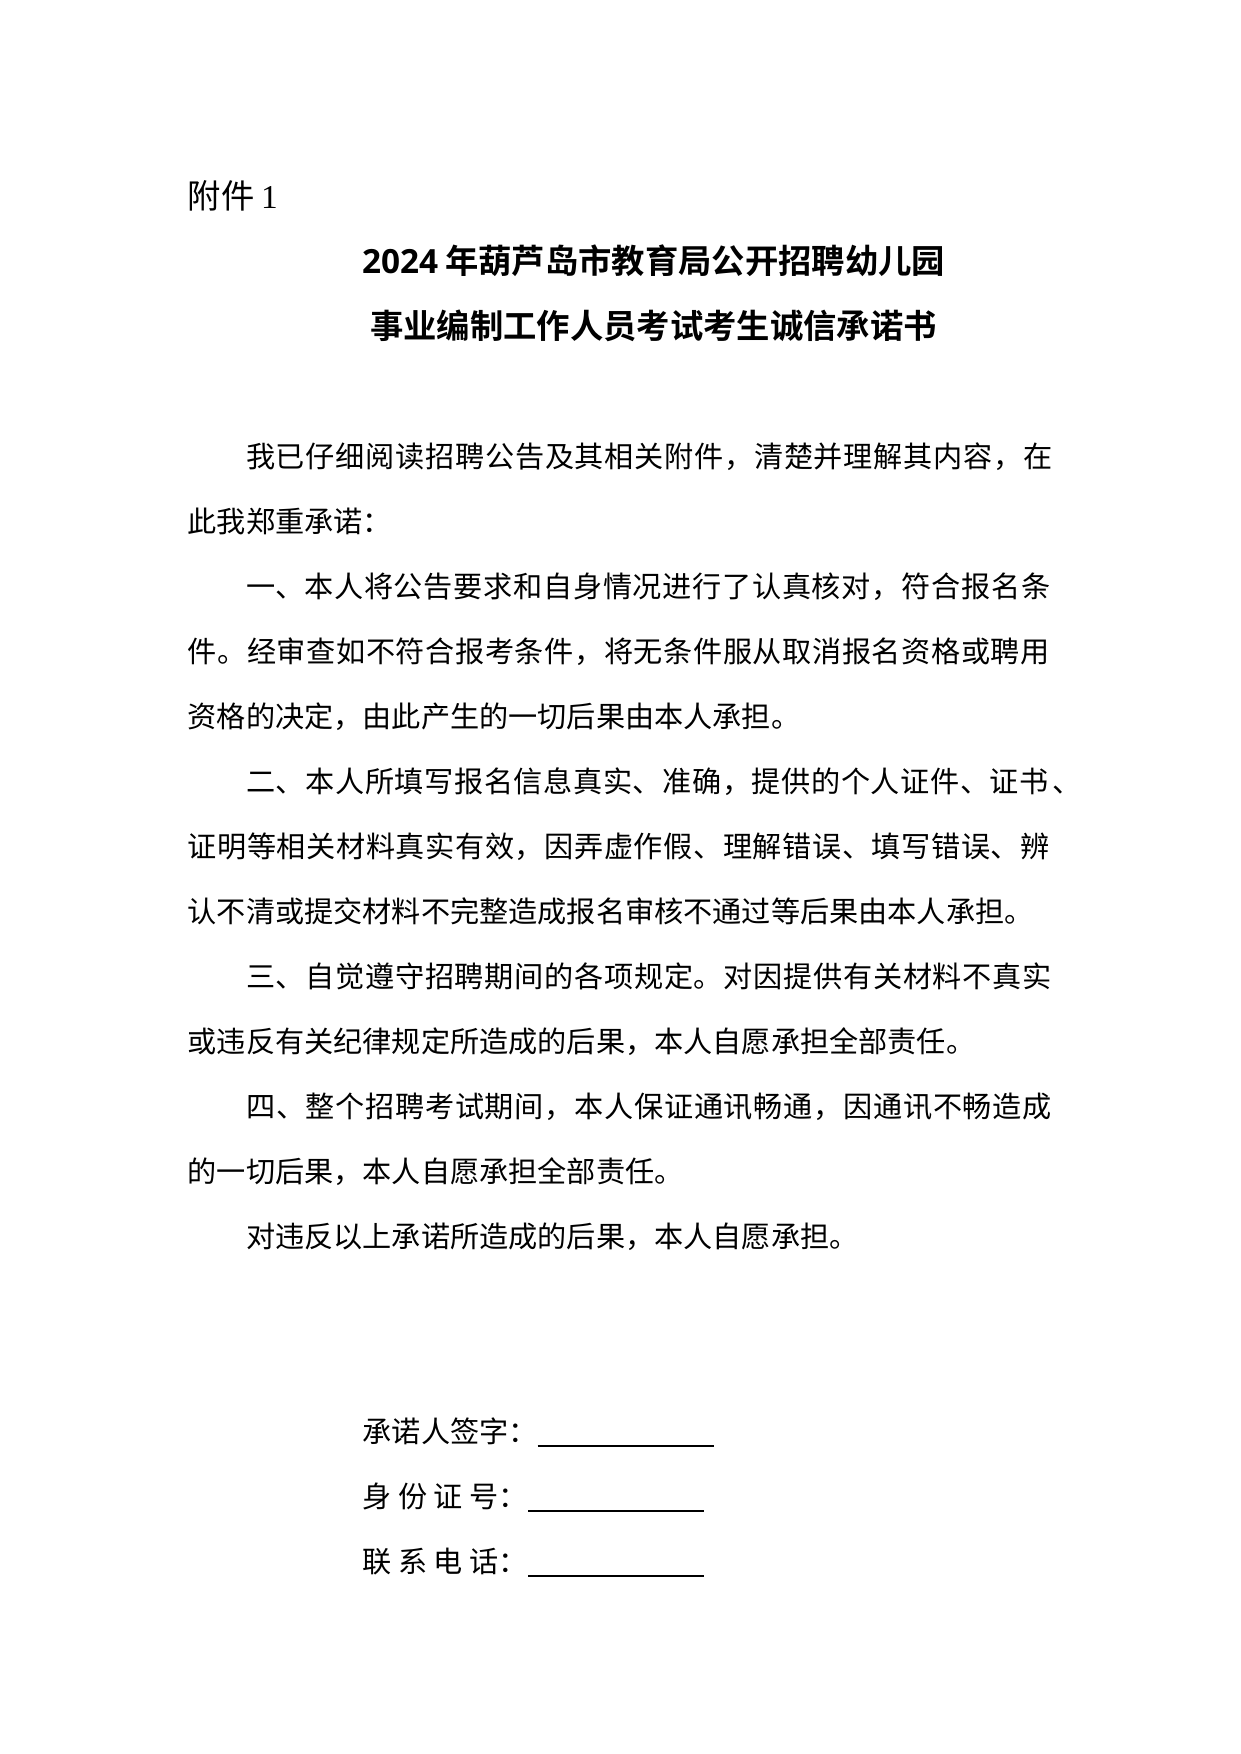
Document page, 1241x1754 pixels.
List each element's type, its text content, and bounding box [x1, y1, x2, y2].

text 承诺人签字： [187, 1397, 1053, 1462]
text 联 系 电 话： [187, 1527, 1053, 1592]
text 我已仔细阅读招聘公告及其相关附件，清楚并理解其内容，在此我郑重承诺： [187, 422, 1053, 552]
text 三、自觉遵守招聘期间的各项规定。对因提供有关材料不真实或违反有关纪律规定所造成的后果，本人自愿承担全部责任。 [187, 942, 1053, 1072]
text 身 份 证 号： [187, 1462, 1053, 1527]
text 二、本人所填写报名信息真实、准确，提供的个人证件、证书、证明等相关材料真实有效，因弄虚作假、理解错误、填写错误、辨认不清或提交材料不完整造成报名审核不通过等后果由本人承担。 [187, 747, 1053, 942]
list 本人将公告要求和自身情况进行了认真核对，符合报名条件。经审查如不符合报考条件，将无条件服从取消报名资格或聘用资格的决定，由此产生的一切后果由本人承担。 [187, 552, 1053, 747]
text 四、整个招聘考试期间，本人保证通讯畅通，因通讯不畅造成的一切后果，本人自愿承担全部责任。 [187, 1072, 1053, 1202]
text 附件1 [187, 162, 1053, 227]
text 事业编制工作人员考试考生诚信承诺书 [254, 292, 1053, 357]
text 2024年葫芦岛市教育局公开招聘幼儿园 [254, 227, 1053, 292]
text 对违反以上承诺所造成的后果，本人自愿承担。 [187, 1202, 1053, 1267]
